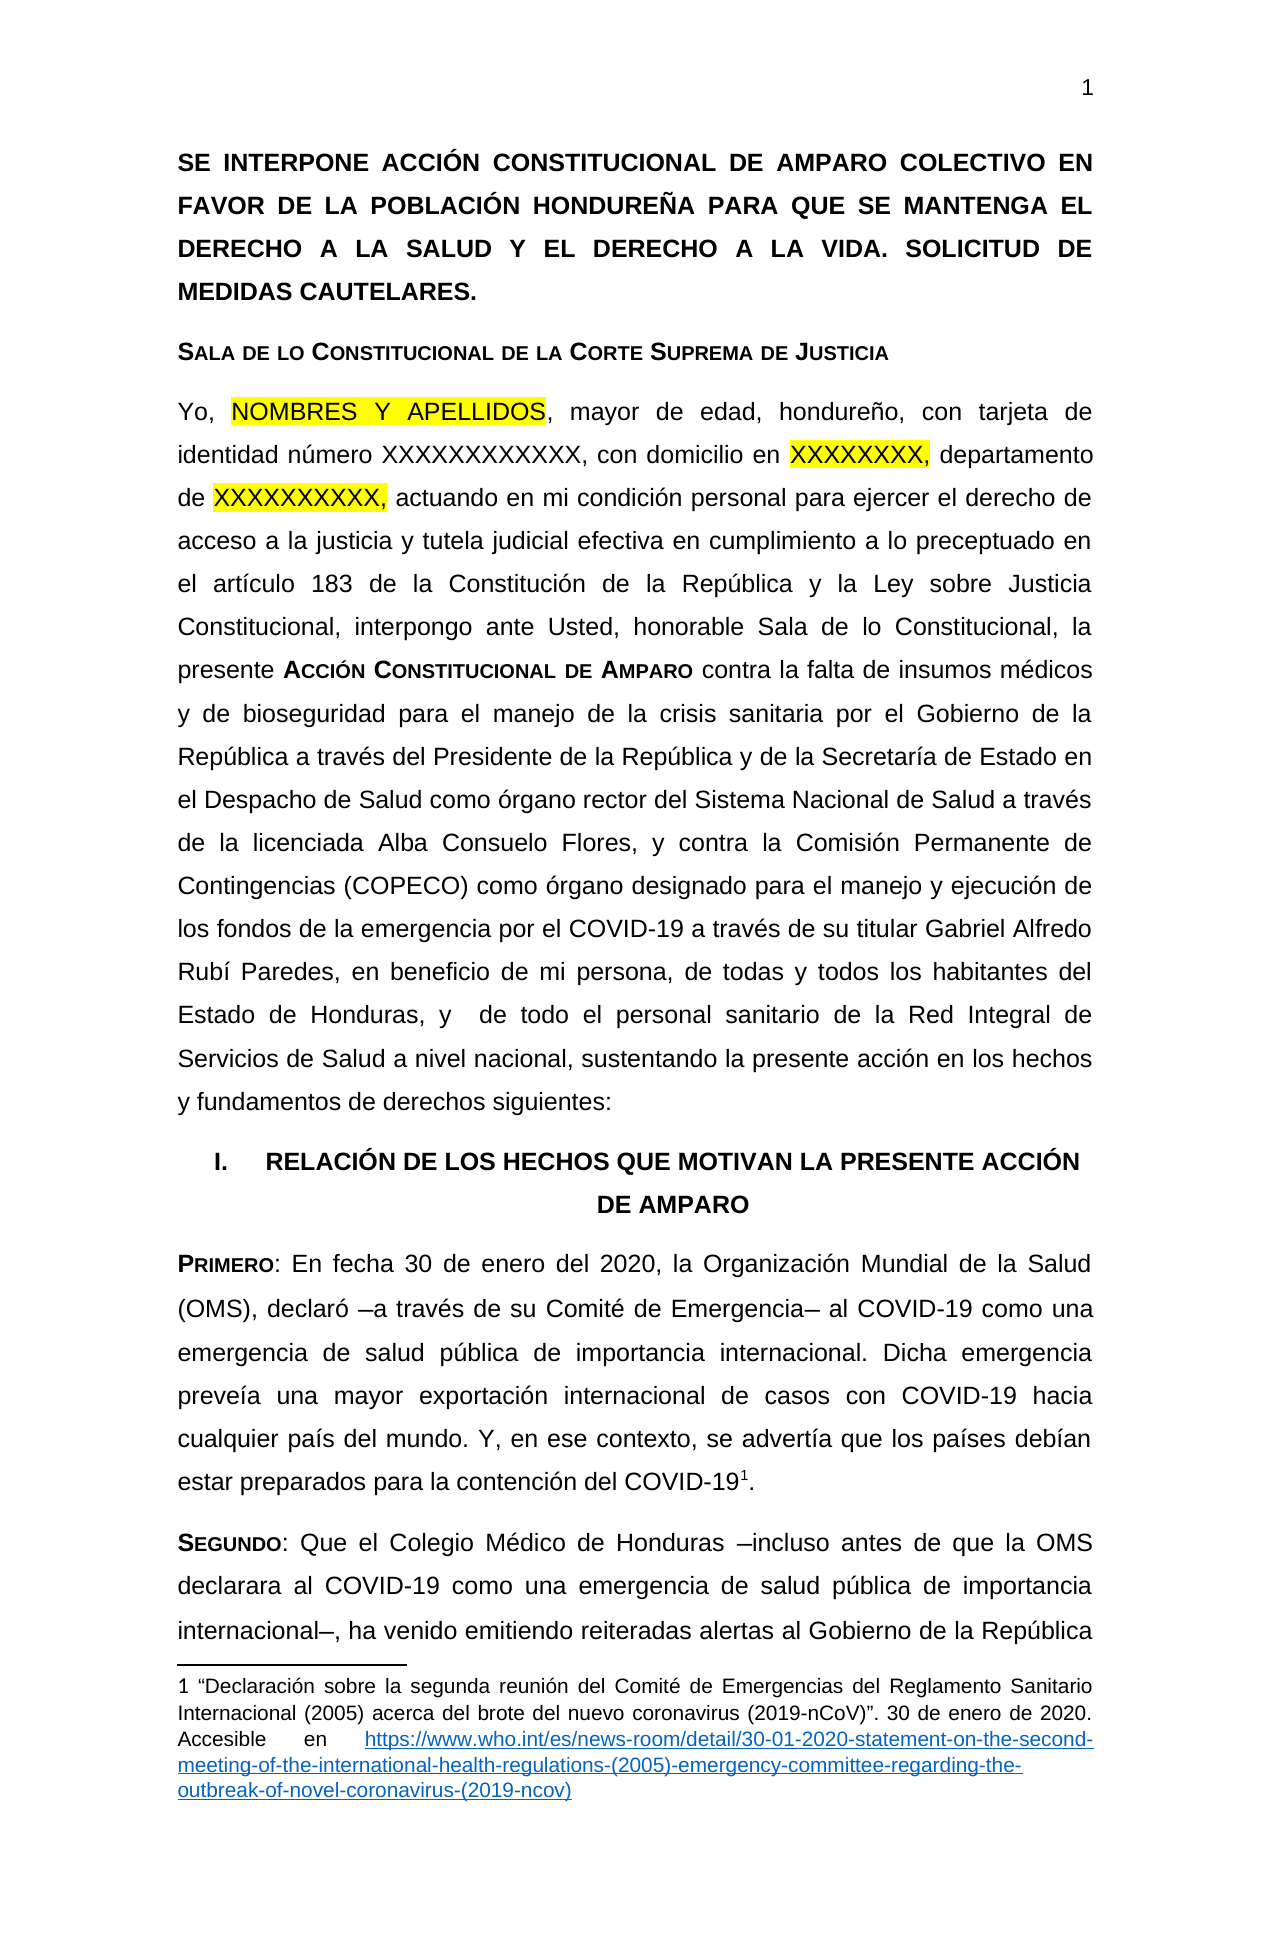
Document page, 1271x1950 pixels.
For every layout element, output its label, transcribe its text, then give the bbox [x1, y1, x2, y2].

text Sala de lo Constitucional de la Corte Suprema de Justicia [177, 337, 1094, 366]
text Yo, NOMBRES Y APELLIDOS, mayor de edad, hondureño, con tarjeta de identidad número XXXXXXXXXXXX, con domicilio en XXXXXXXX, departamento de XXXXXXXXXX, actuando en mi condición personal para ejercer el derecho de acceso a la justicia y tutela judicial efectiva en cumplimiento a lo preceptuado en el artículo 183 de la Constitución de la República y la Ley sobre Justicia Constitucional, interpongo ante Usted, honorable Sala de lo Constitucional, la presente Acción Constitucional de Amparo contra la falta de insumos médicos y de bioseguridad para el manejo de la crisis sanitaria por el Gobierno de la República a través del Presidente de la República y de la Secretaría de Estado en el Despacho de Salud como órgano rector del Sistema Nacional de Salud a través de la licenciada Alba Consuelo Flores, y contra la Comisión Permanente de Contingencias (COPECO) como órgano designado para el manejo y ejecución de los fondos de la emergencia por el COVID-19 a través de su titular Gabriel Alfredo Rubí Paredes, en beneficio de mi persona, de todas y todos los habitantes del Estado de Honduras, y de todo el personal sanitario de la Red Integral de Servicios de Salud a nivel nacional, sustentando la presente acción en los hechos y fundamentos de derechos siguientes: [177, 397, 1094, 1115]
text SE INTERPONE ACCIÓN CONSTITUCIONAL DE AMPARO COLECTIVO EN FAVOR DE LA POBLACIÓN HONDUREÑA PARA QUE SE MANTENGA EL DERECHO A LA SALUD Y EL DERECHO A LA VIDA. SOLICITUD DE MEDIDAS CAUTELARES. [177, 148, 1094, 306]
list RELACIÓN DE LOS HECHOS QUE MOTIVAN LA PRESENTE ACCIÓN DE AMPARO [215, 1146, 1094, 1218]
text Primero: En fecha 30 de enero del 2020, la Organización Mundial de la Salud (OMS), declaró ⎼a través de su Comité de Emergencia⎼ al COVID-19 como una emergencia de salud pública de importancia internacional. Dicha emergencia preveía una mayor exportación internacional de casos con COVID-19 hacia cualquier país del mundo. Y, en ese contexto, se advertía que los países debían estar preparados para la contención del COVID-19. [177, 1249, 1094, 1496]
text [177, 1527, 1094, 1645]
